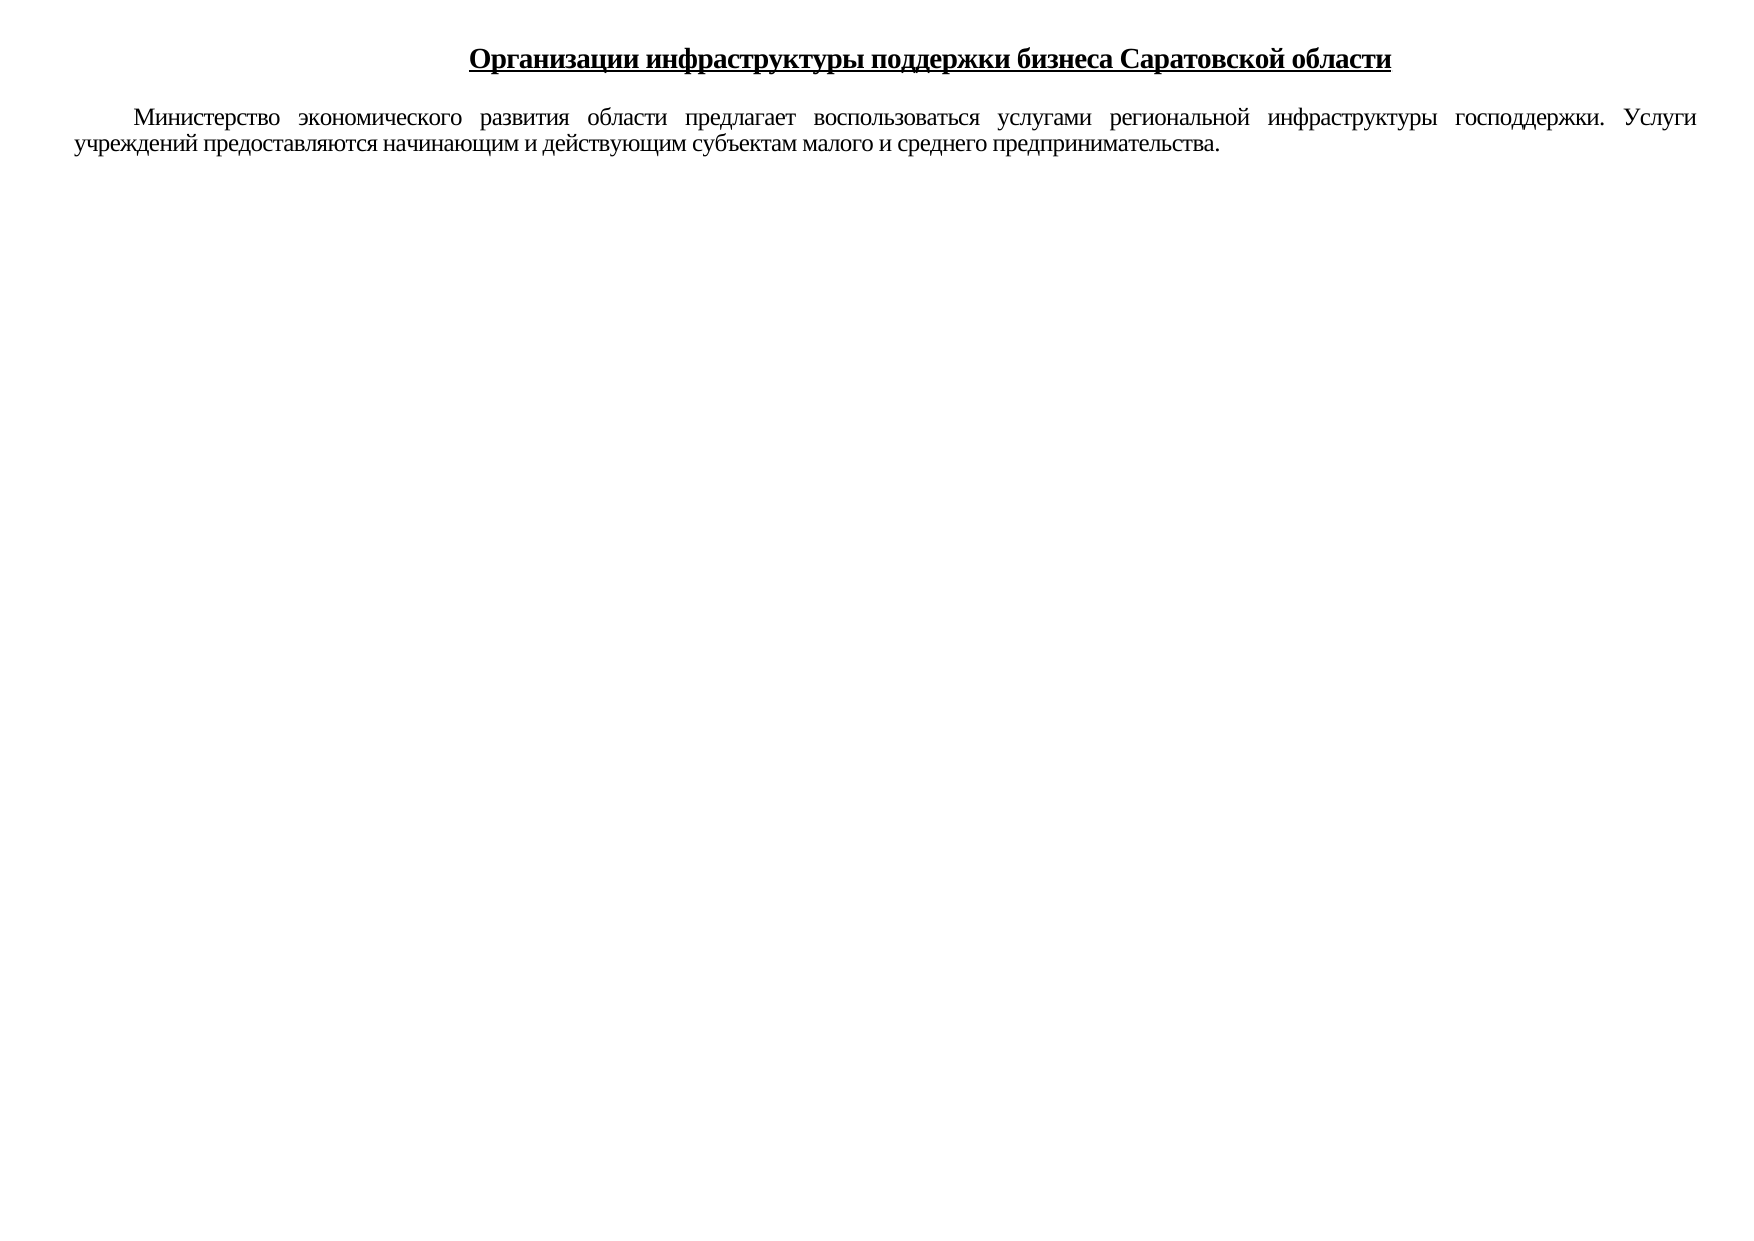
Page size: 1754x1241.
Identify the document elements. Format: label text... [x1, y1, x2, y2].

text Организации инфраструктуры поддержки бизнеса Саратовской области [89, 44, 1698, 74]
text Министерство экономического развития области предлагает воспользоваться услугами региональной инфраструктуры господдержки. Услуги учреждений предоставляются начинающим и действующим субъектам малого и среднего предпринимательства. [74, 104, 1698, 156]
